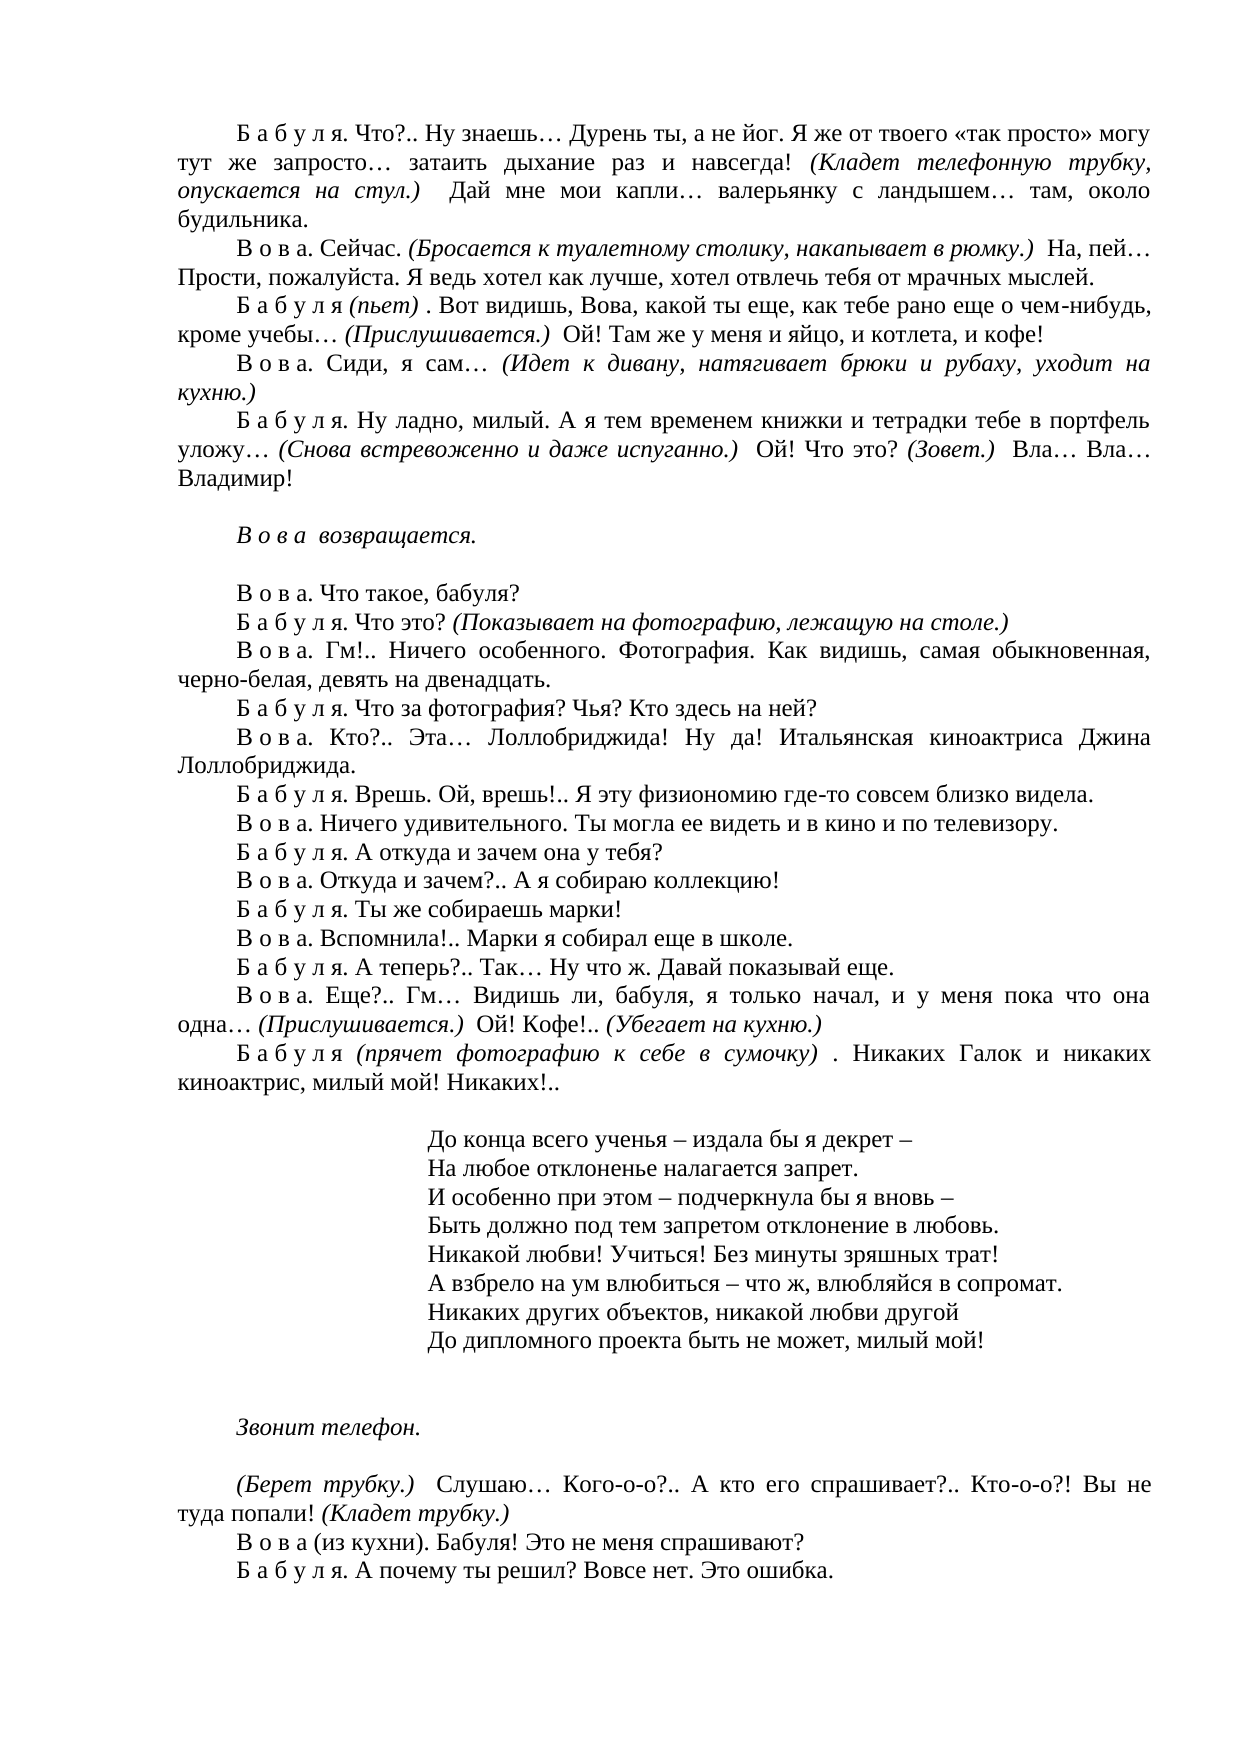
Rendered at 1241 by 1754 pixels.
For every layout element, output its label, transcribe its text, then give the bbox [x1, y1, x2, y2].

text В о в а (из кухни). Бабуля! Это не меня спрашивают? [177, 1527, 1152, 1556]
text Б а б у л я. Врешь. Ой, врешь!.. Я эту физиономию где-то совсем близко видела. [177, 779, 1152, 808]
text В о в а. Откуда и зачем?.. А я собираю коллекцию! [177, 866, 1152, 894]
text А взбрело на ум влюбиться – что ж, влюбляйся в сопромат. [386, 1268, 1089, 1297]
text До дипломного проекта быть не может, милый мой! [386, 1326, 1089, 1354]
text Б а б у л я. А теперь?.. Так… Ну что ж. Давай показывай еще. [177, 952, 1152, 981]
text В о в а. Сиди, я сам… (Идет к дивану, натягивает брюки и рубаху, уходит на кухню.) [177, 348, 1152, 406]
text Б а б у л я. Что за фотография? Чья? Кто здесь на ней? [177, 693, 1152, 722]
text В о в а. Сейчас. (Бросается к туалетному столику, накапывает в рюмку.) На, пей… Прости, пожалуйста. Я ведь хотел как лучше, хотел отвлечь тебя от мрачных мыслей. [177, 233, 1152, 291]
text Б а б у л я. Ты же собираешь марки! [177, 894, 1152, 923]
text Б а б у л я (прячет фотографию к себе в сумочку) . Никаких Галок и никаких киноактрис, милый мой! Никаких!.. [177, 1038, 1152, 1096]
text В о в а. Вспомнила!.. Марки я собирал еще в школе. [177, 923, 1152, 952]
text В о в а. Гм!.. Ничего особенного. Фотография. Как видишь, самая обыкновенная, черно-белая, девять на двенадцать. [177, 636, 1152, 693]
text В о в а. Кто?.. Эта… Лоллобриджида! Ну да! Итальянская киноактриса Джина Лоллобриджида. [177, 722, 1152, 779]
text Б а б у л я. А почему ты решил? Вовсе нет. Это ошибка. [177, 1556, 1152, 1584]
text Б а б у л я. Что?.. Ну знаешь… Дурень ты, а не йог. Я же от твоего «так просто» могу тут же запросто… затаить дыхание раз и навсегда! (Кладет телефонную трубку, опускается на стул.) Дай мне мои капли… валерьянку с ландышем… там, около будильника. [177, 118, 1152, 233]
text (Берет трубку.) Слушаю… Кого-о-о?.. А кто его спрашивает?.. Кто-о-о?! Вы не туда попали! (Кладет трубку.) [177, 1469, 1152, 1527]
text В о в а возвращается. [177, 521, 1152, 549]
text В о в а. Еще?.. Гм… Видишь ли, бабуля, я только начал, и у меня пока что она одна… (Прислушивается.) Ой! Кофе!.. (Убегает на кухню.) [177, 981, 1152, 1038]
text Б а б у л я. А откуда и зачем она у тебя? [177, 837, 1152, 866]
text Звонит телефон. [177, 1412, 1152, 1441]
text Быть должно под тем запретом отклонение в любовь. [386, 1211, 1089, 1239]
text В о в а. Что такое, бабуля? [177, 578, 1152, 607]
text Б а б у л я. Что это? (Показывает на фотографию, лежащую на столе.) [177, 607, 1152, 636]
text Б а б у л я. Ну ладно, милый. А я тем временем книжки и тетрадки тебе в портфель уложу… (Снова встревоженно и даже испуганно.) Ой! Что это? (Зовет.) Вла… Вла… Владимир! [177, 406, 1152, 492]
text В о в а. Ничего удивительного. Ты могла ее видеть и в кино и по телевизору. [177, 808, 1152, 837]
text На любое отклоненье налагается запрет. [386, 1153, 1089, 1182]
text Никаких других объектов, никакой любви другой [386, 1297, 1089, 1326]
text Б а б у л я (пьет) . Вот видишь, Вова, какой ты еще, как тебе рано еще о чем-нибудь, кроме учебы… (Прислушивается.) Ой! Там же у меня и яйцо, и котлета, и кофе! [177, 291, 1152, 348]
text И особенно при этом – подчеркнула бы я вновь – [386, 1182, 1089, 1211]
text Никакой любви! Учиться! Без минуты зряшных трат! [386, 1239, 1089, 1268]
text До конца всего ученья – издала бы я декрет – [386, 1124, 1089, 1153]
